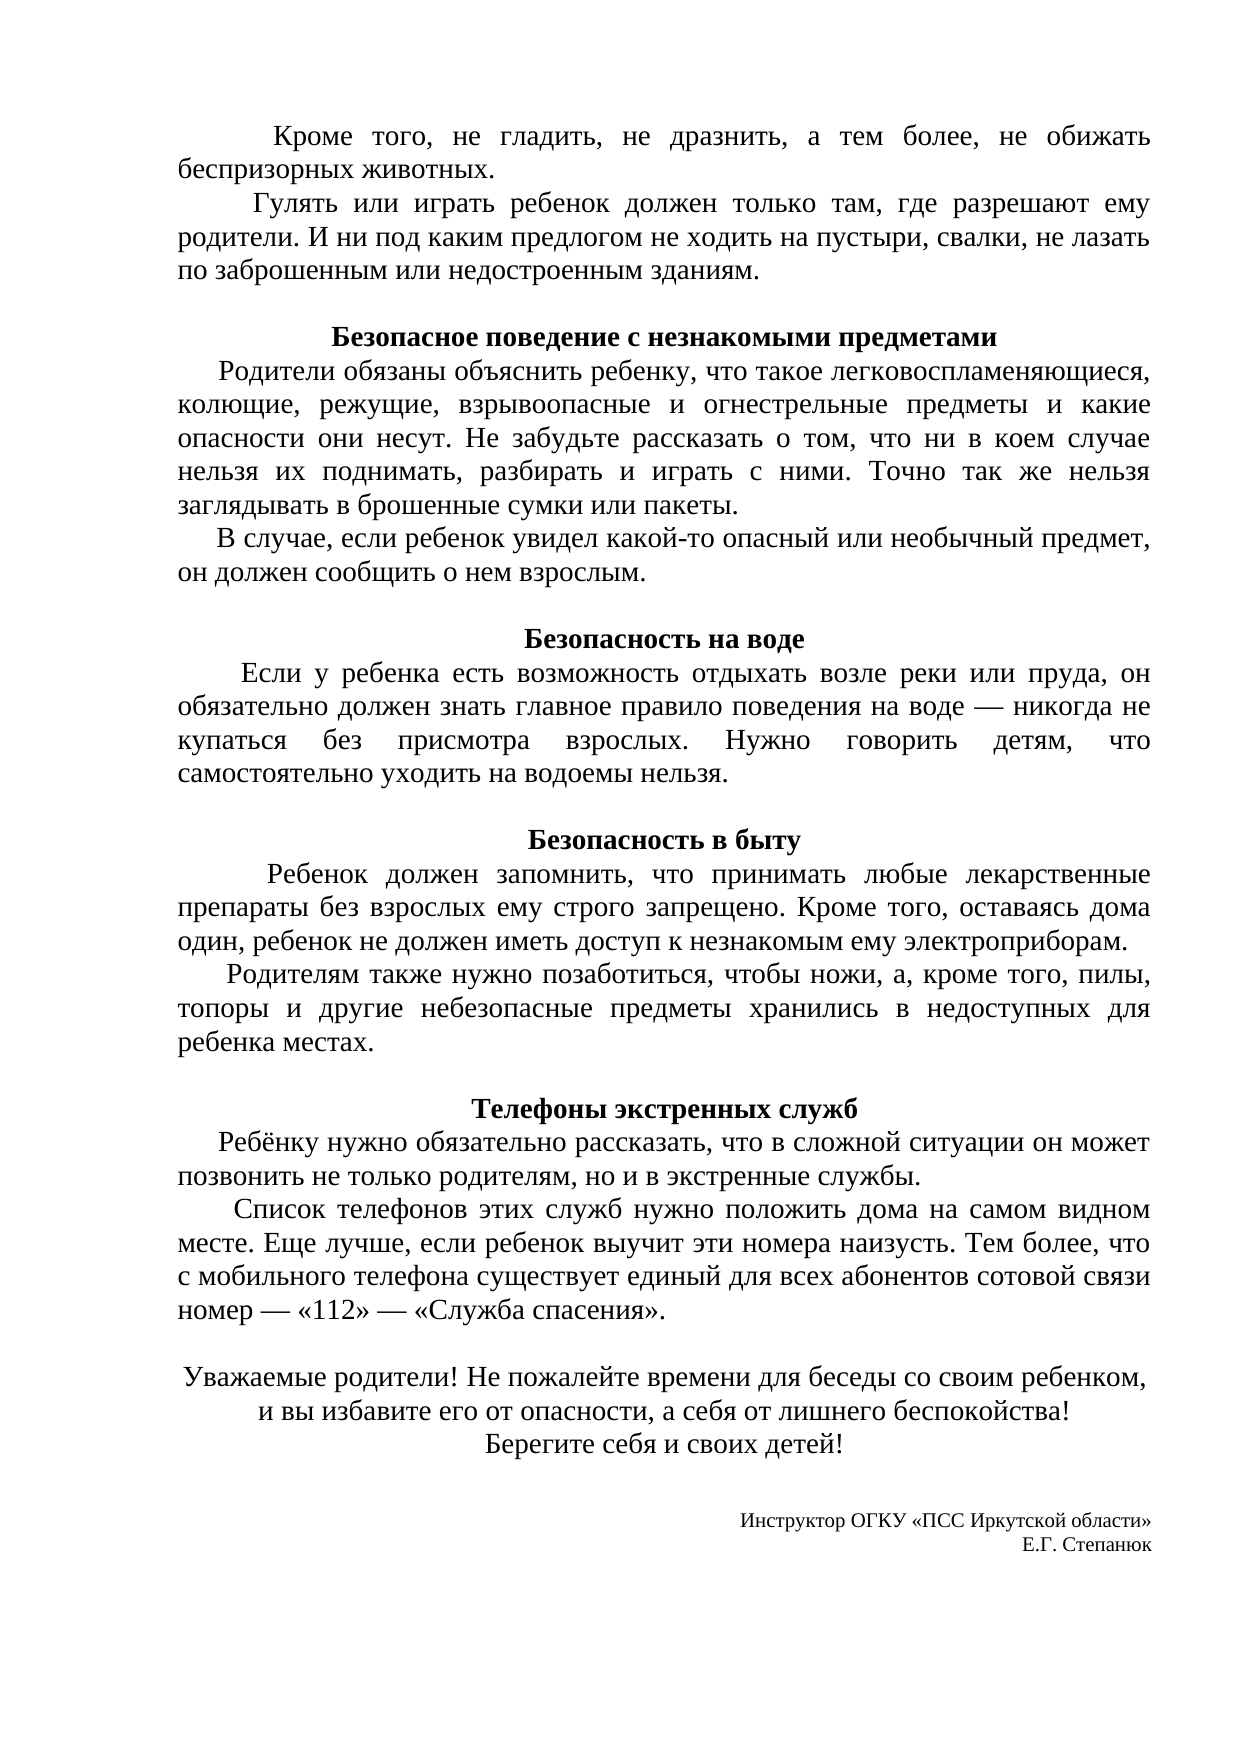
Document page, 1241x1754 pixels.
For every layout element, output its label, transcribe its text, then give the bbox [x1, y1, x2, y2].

text Берегите себя и своих детей! [177, 1426, 1152, 1460]
text Уважаемые родители! Не пожалейте времени для беседы со своим ребенком, и вы избавите его от опасности, а себя от лишнего беспокойства! [177, 1359, 1152, 1426]
text Родителям также нужно позаботиться, чтобы ножи, а, кроме того, пилы, топоры и другие небезопасные предметы хранились в недоступных для ребенка местах. [177, 957, 1152, 1057]
text Родители обязаны объяснить ребенку, что такое легковоспламеняющиеся, колющие, режущие, взрывоопасные и огнестрельные предметы и какие опасности они несут. Не забудьте рассказать о том, что ни в коем случае нельзя их поднимать, разбирать и играть с ними. Точно так же нельзя заглядывать в брошенные сумки или пакеты. [177, 353, 1152, 521]
text Инструктор ОГКУ «ПСС Иркутской области» [177, 1508, 1152, 1532]
text Гулять или играть ребенок должен только там, где разрешают ему родители. И ни под каким предлогом не ходить на пустыри, свалки, не лазать по заброшенным или недостроенным зданиям. [177, 185, 1152, 286]
text Ребёнку нужно обязательно рассказать, что в сложной ситуации он может позвонить не только родителям, но и в экстренные службы. [177, 1124, 1152, 1191]
text Безопасность в быту [177, 822, 1152, 856]
text Список телефонов этих служб нужно положить дома на самом видном месте. Еще лучше, если ребенок выучит эти номера наизусть. Тем более, что с мобильного телефона существует единый для всех абонентов сотовой связи номер — «112» — «Служба спасения». [177, 1191, 1152, 1326]
text В случае, если ребенок увидел какой-то опасный или необычный предмет, он должен сообщить о нем взрослым. [177, 521, 1152, 588]
text Безопасное поведение с незнакомыми предметами [177, 319, 1152, 353]
text Телефоны экстренных служб [177, 1091, 1152, 1124]
text Безопасность на воде [177, 621, 1152, 655]
text Ребенок должен запомнить, что принимать любые лекарственные препараты без взрослых ему строго запрещено. Кроме того, оставаясь дома один, ребенок не должен иметь доступ к незнакомым ему электроприборам. [177, 856, 1152, 957]
text Е.Г. Степанюк [177, 1532, 1152, 1556]
text Кроме того, не гладить, не дразнить, а тем более, не обижать беспризорных животных. [177, 118, 1152, 185]
text Если у ребенка есть возможность отдыхать возле реки или пруда, он обязательно должен знать главное правило поведения на воде — никогда не купаться без присмотра взрослых. Нужно говорить детям, что самостоятельно уходить на водоемы нельзя. [177, 655, 1152, 789]
